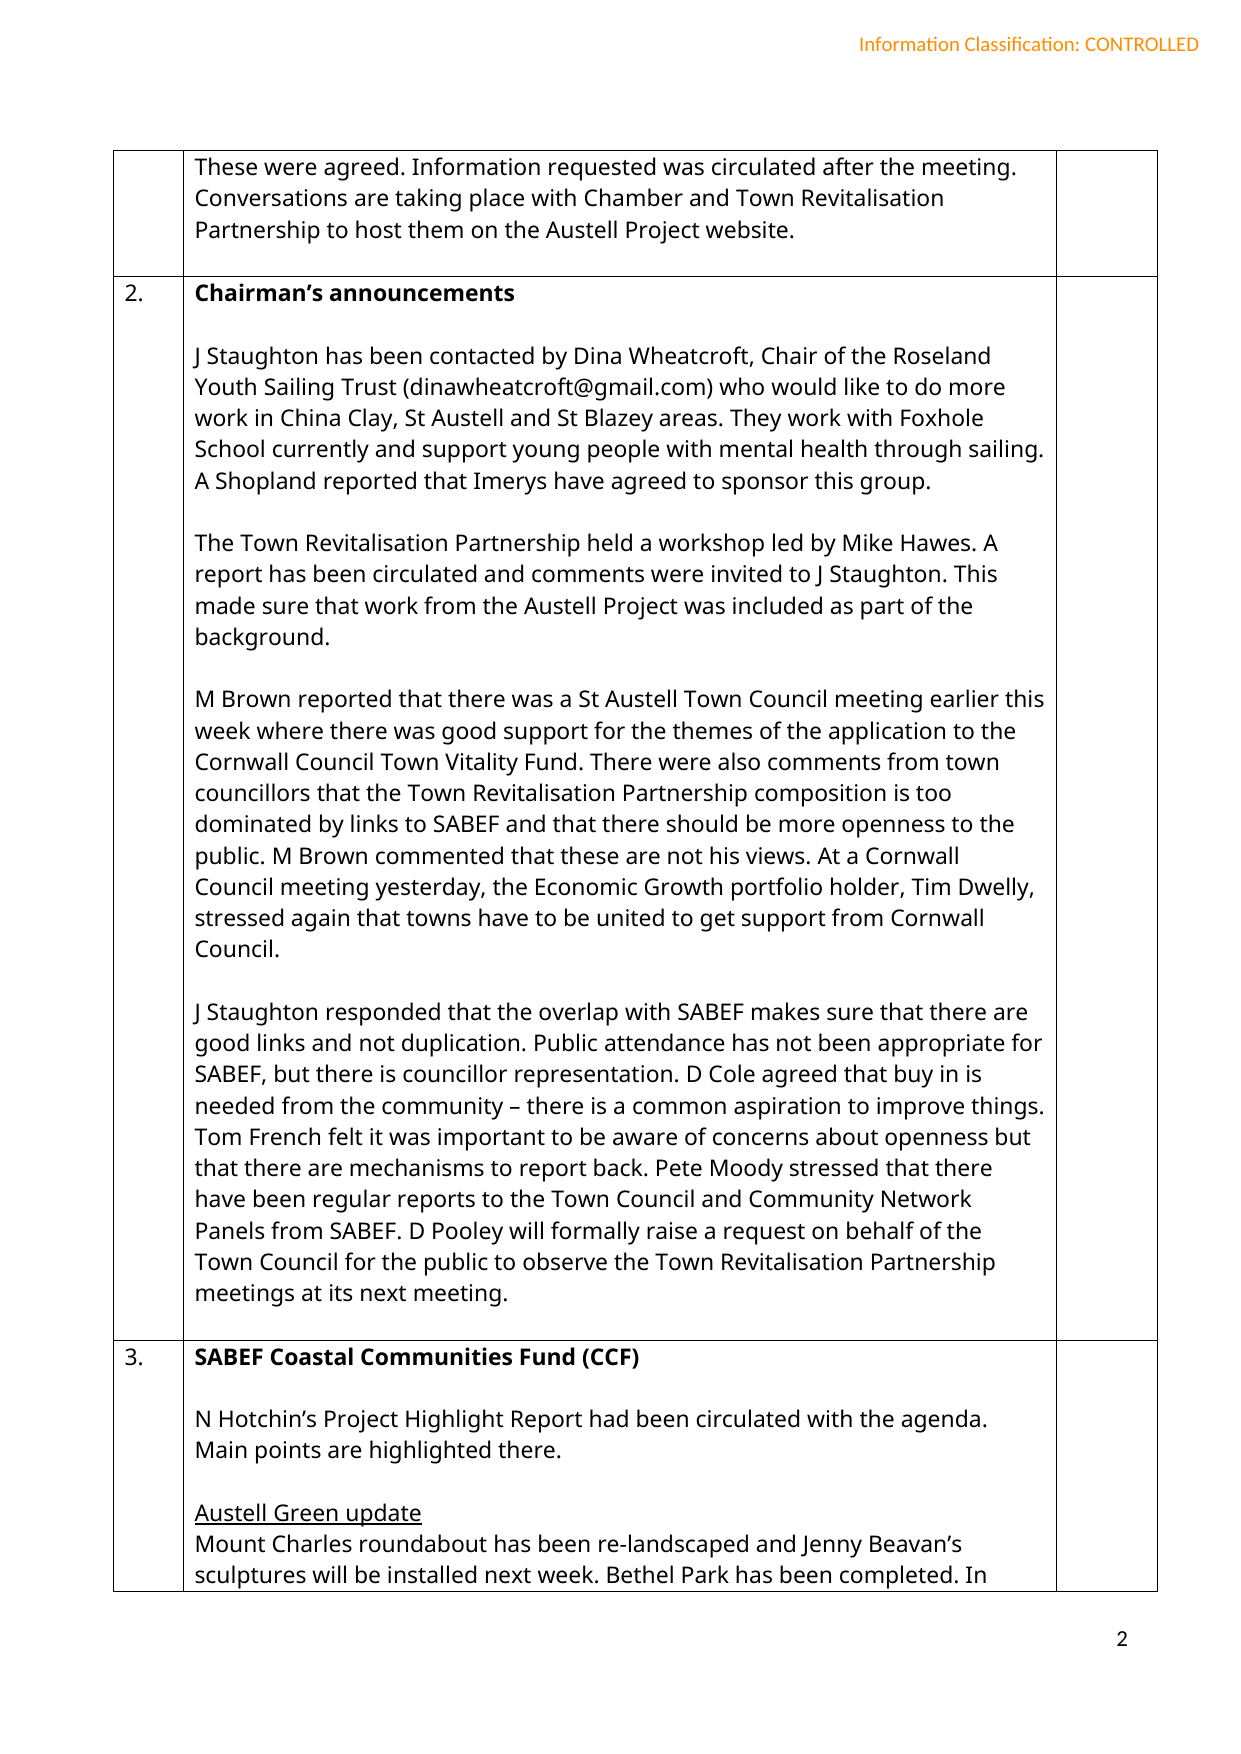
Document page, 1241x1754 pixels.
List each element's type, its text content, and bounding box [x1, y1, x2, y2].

table_cell [1057, 1341, 1157, 1591]
table_header 1. [114, 151, 183, 276]
table_cell Chairman’s announcements J Staughton has been contacted by Dina Wheatcroft, Chair of the Roseland Youth Sailing Trust (dinawheatcroft@gmail.com) who would like to do more work in China Clay, St Austell and St Blazey areas. They work with Foxhole School currently and support young people with mental health through sailing. A Shopland reported that Imerys have agreed to sponsor this group. The Town Revitalisation Partnership held a workshop led by Mike Hawes. A report has been circulated and comments were invited to J Staughton. This made sure that work from the Austell Project was included as part of the background. M Brown reported that there was a St Austell Town Council meeting earlier this week where there was good support for the themes of the application to the Cornwall Council Town Vitality Fund. There were also comments from town councillors that the Town Revitalisation Partnership composition is too dominated by links to SABEF and that there should be more openness to the public. M Brown commented that these are not his views. At a Cornwall Council meeting yesterday, the Economic Growth portfolio holder, Tim Dwelly, stressed again that towns have to be united to get support from Cornwall Council. J Staughton responded that the overlap with SABEF makes sure that there are good links and not duplication. Public attendance has not been appropriate for SABEF, but there is councillor representation. D Cole agreed that buy in is needed from the community – there is a common aspiration to improve things. Tom French felt it was important to be aware of concerns about openness but that there are mechanisms to report back. Pete Moody stressed that there have been regular reports to the Town Council and Community Network Panels from SABEF. D Pooley will formally raise a request on behalf of the Town Council for the public to observe the Town Revitalisation Partnership meetings at its next meeting. [184, 277, 1056, 1339]
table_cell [184, 1341, 1056, 1591]
table_cell [1057, 277, 1157, 1339]
table_cell 3. [114, 1341, 183, 1591]
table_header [184, 151, 1056, 276]
table_cell 2. [114, 277, 183, 1339]
table_header [1057, 151, 1157, 276]
